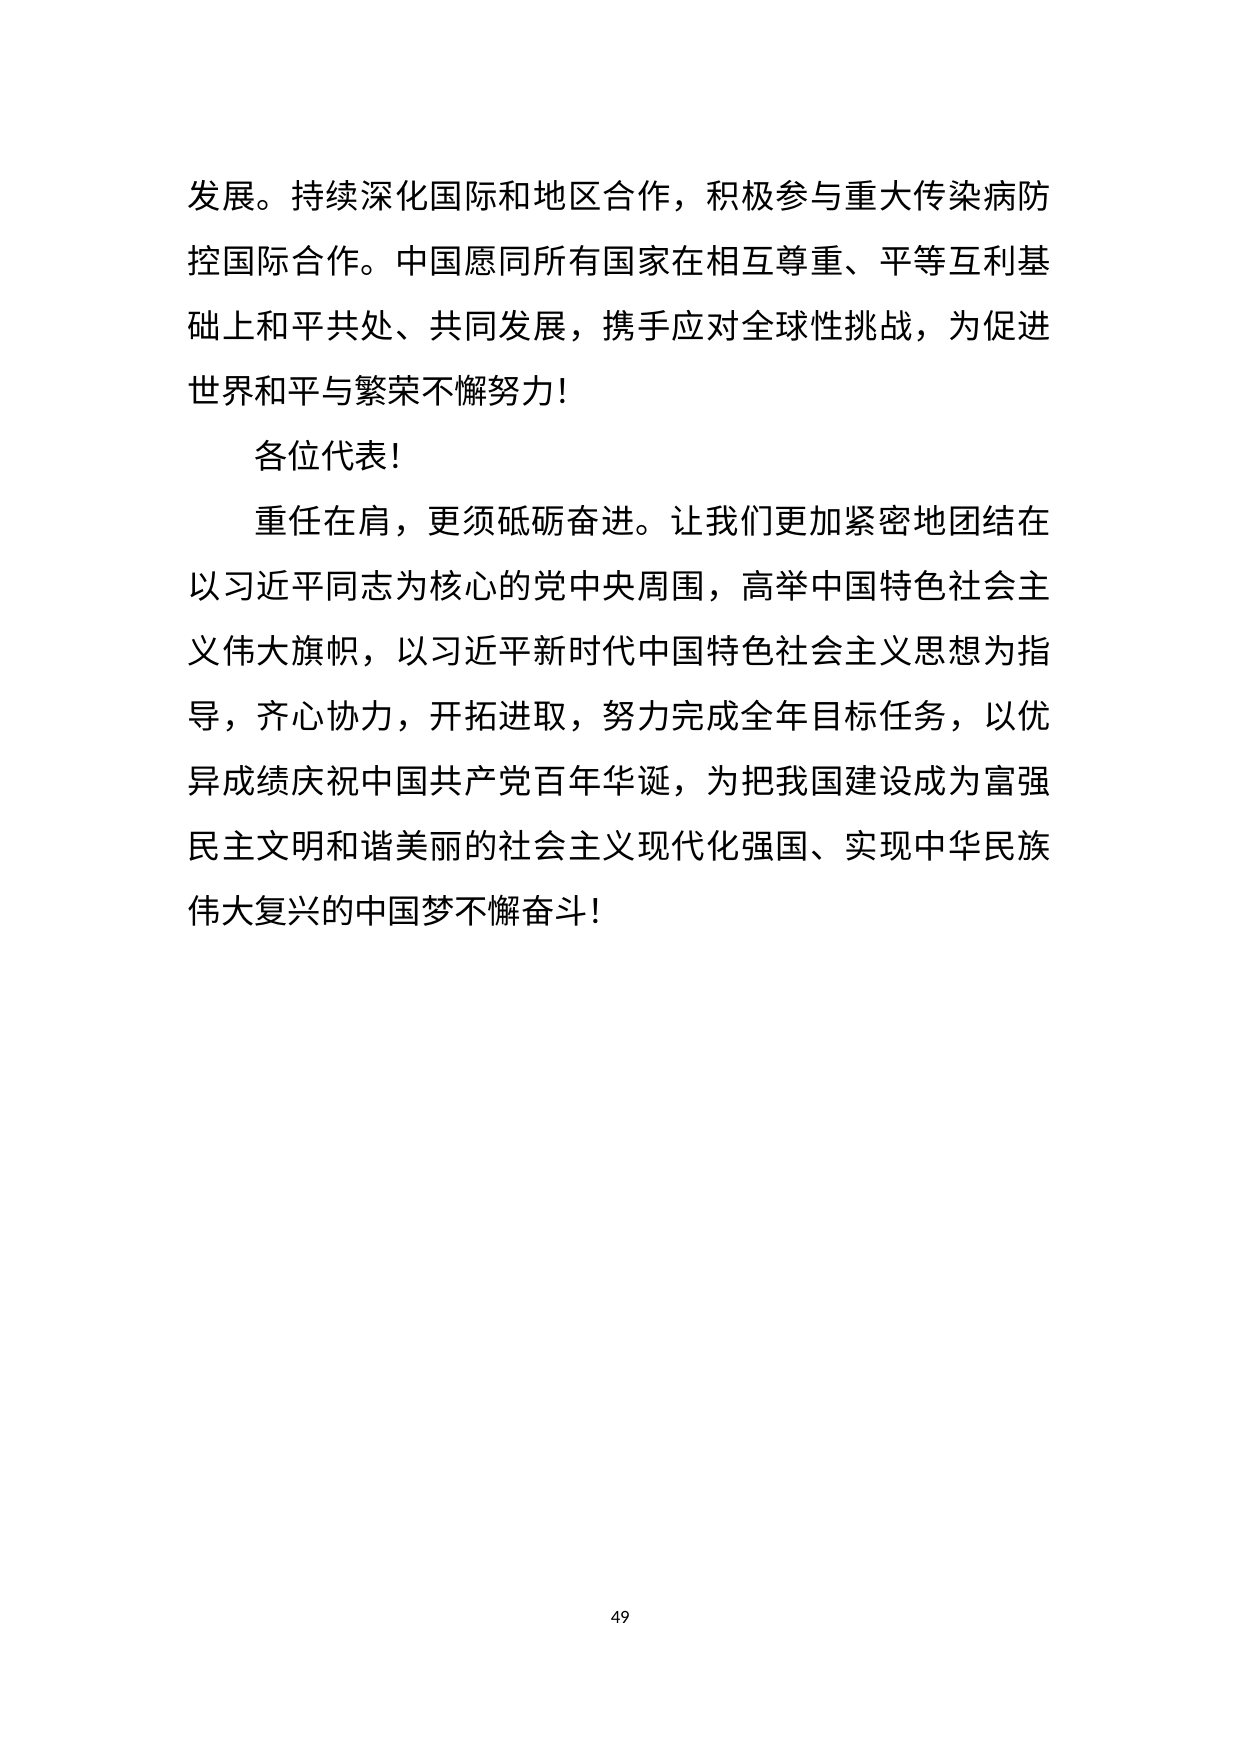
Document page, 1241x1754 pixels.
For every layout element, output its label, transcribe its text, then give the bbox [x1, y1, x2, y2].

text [187, 162, 1053, 422]
text 各位代表！ [187, 422, 1053, 487]
text 重任在肩，更须砥砺奋进。让我们更加紧密地团结在以习近平同志为核心的党中央周围，高举中国特色社会主义伟大旗帜，以习近平新时代中国特色社会主义思想为指导，齐心协力，开拓进取，努力完成全年目标任务，以优异成绩庆祝中国共产党百年华诞，为把我国建设成为富强民主文明和谐美丽的社会主义现代化强国、实现中华民族伟大复兴的中国梦不懈奋斗！ [187, 487, 1053, 942]
